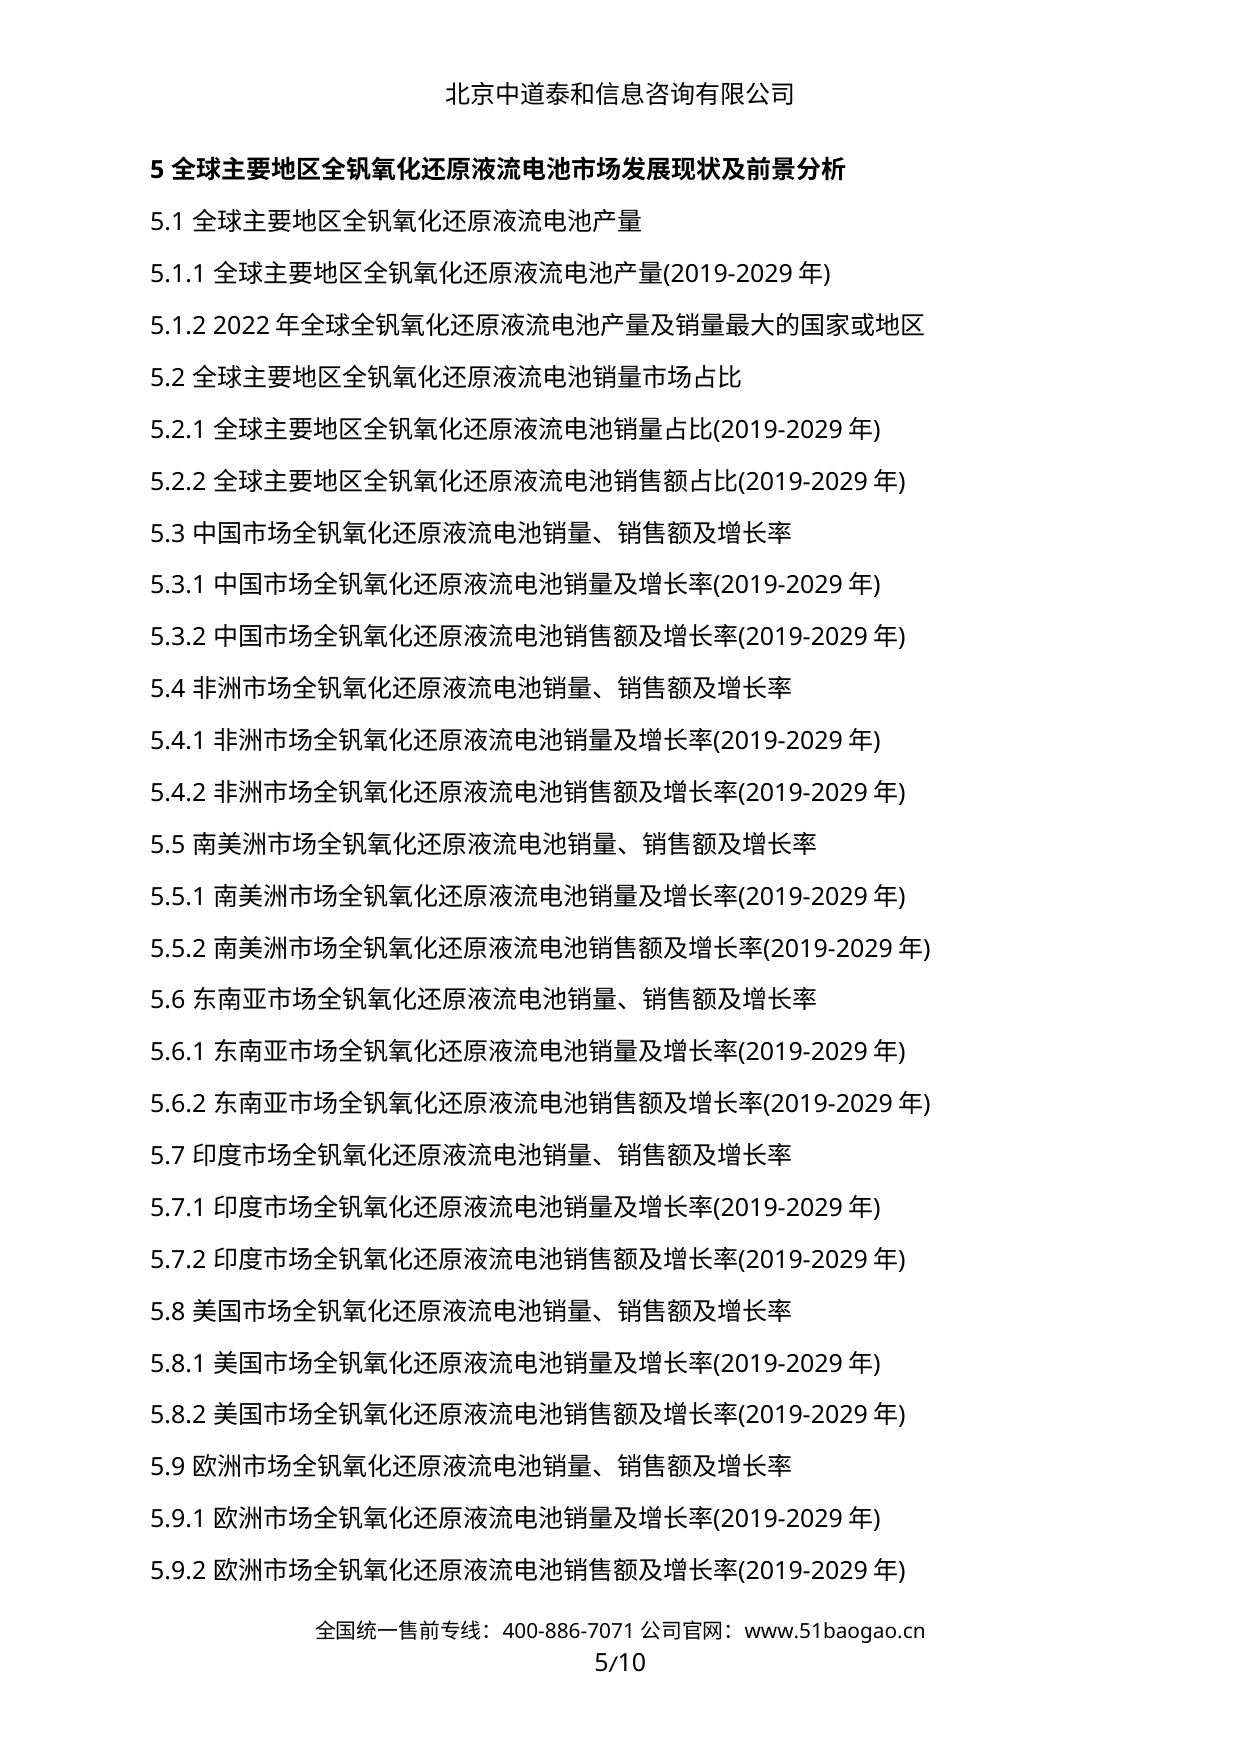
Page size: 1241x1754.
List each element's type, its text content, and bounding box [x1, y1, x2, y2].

text 5.8 美国市场全钒氧化还原液流电池销量、销售额及增长率 [150, 1291, 1090, 1327]
text 5.5.2 南美洲市场全钒氧化还原液流电池销售额及增长率(2019-2029年) [150, 928, 1090, 964]
text 5.9.2 欧洲市场全钒氧化还原液流电池销售额及增长率(2019-2029年) [150, 1551, 1090, 1587]
text 5.8.1 美国市场全钒氧化还原液流电池销量及增长率(2019-2029年) [150, 1343, 1090, 1379]
text 5.8.2 美国市场全钒氧化还原液流电池销售额及增长率(2019-2029年) [150, 1395, 1090, 1431]
text 5.2.2 全球主要地区全钒氧化还原液流电池销售额占比(2019-2029年) [150, 461, 1090, 497]
text 5.7.2 印度市场全钒氧化还原液流电池销售额及增长率(2019-2029年) [150, 1239, 1090, 1276]
text 5.4.1 非洲市场全钒氧化还原液流电池销量及增长率(2019-2029年) [150, 721, 1090, 757]
text 5.6 东南亚市场全钒氧化还原液流电池销量、销售额及增长率 [150, 980, 1090, 1016]
text 5.1.1 全球主要地区全钒氧化还原液流电池产量(2019-2029年) [150, 254, 1090, 290]
text 5.5.1 南美洲市场全钒氧化还原液流电池销量及增长率(2019-2029年) [150, 876, 1090, 912]
text 5.6.2 东南亚市场全钒氧化还原液流电池销售额及增长率(2019-2029年) [150, 1084, 1090, 1120]
text 5.4 非洲市场全钒氧化还原液流电池销量、销售额及增长率 [150, 669, 1090, 705]
text 5 全球主要地区全钒氧化还原液流电池市场发展现状及前景分析 [150, 150, 1090, 186]
text 5.1.2 2022年全球全钒氧化还原液流电池产量及销量最大的国家或地区 [150, 306, 1090, 342]
text 5.7.1 印度市场全钒氧化还原液流电池销量及增长率(2019-2029年) [150, 1187, 1090, 1224]
text 5.5 南美洲市场全钒氧化还原液流电池销量、销售额及增长率 [150, 824, 1090, 861]
text 5.9 欧洲市场全钒氧化还原液流电池销量、销售额及增长率 [150, 1447, 1090, 1483]
text 5.4.2 非洲市场全钒氧化还原液流电池销售额及增长率(2019-2029年) [150, 772, 1090, 809]
text 5.2 全球主要地区全钒氧化还原液流电池销量市场占比 [150, 357, 1090, 394]
text 5.3.2 中国市场全钒氧化还原液流电池销售额及增长率(2019-2029年) [150, 617, 1090, 653]
text 5.9.1 欧洲市场全钒氧化还原液流电池销量及增长率(2019-2029年) [150, 1499, 1090, 1535]
text 5.6.1 东南亚市场全钒氧化还原液流电池销量及增长率(2019-2029年) [150, 1032, 1090, 1068]
text 5.1 全球主要地区全钒氧化还原液流电池产量 [150, 202, 1090, 238]
text 5.3.1 中国市场全钒氧化还原液流电池销量及增长率(2019-2029年) [150, 565, 1090, 601]
text 5.3 中国市场全钒氧化还原液流电池销量、销售额及增长率 [150, 513, 1090, 549]
text 5.7 印度市场全钒氧化还原液流电池销量、销售额及增长率 [150, 1136, 1090, 1172]
text 5.2.1 全球主要地区全钒氧化还原液流电池销量占比(2019-2029年) [150, 409, 1090, 446]
